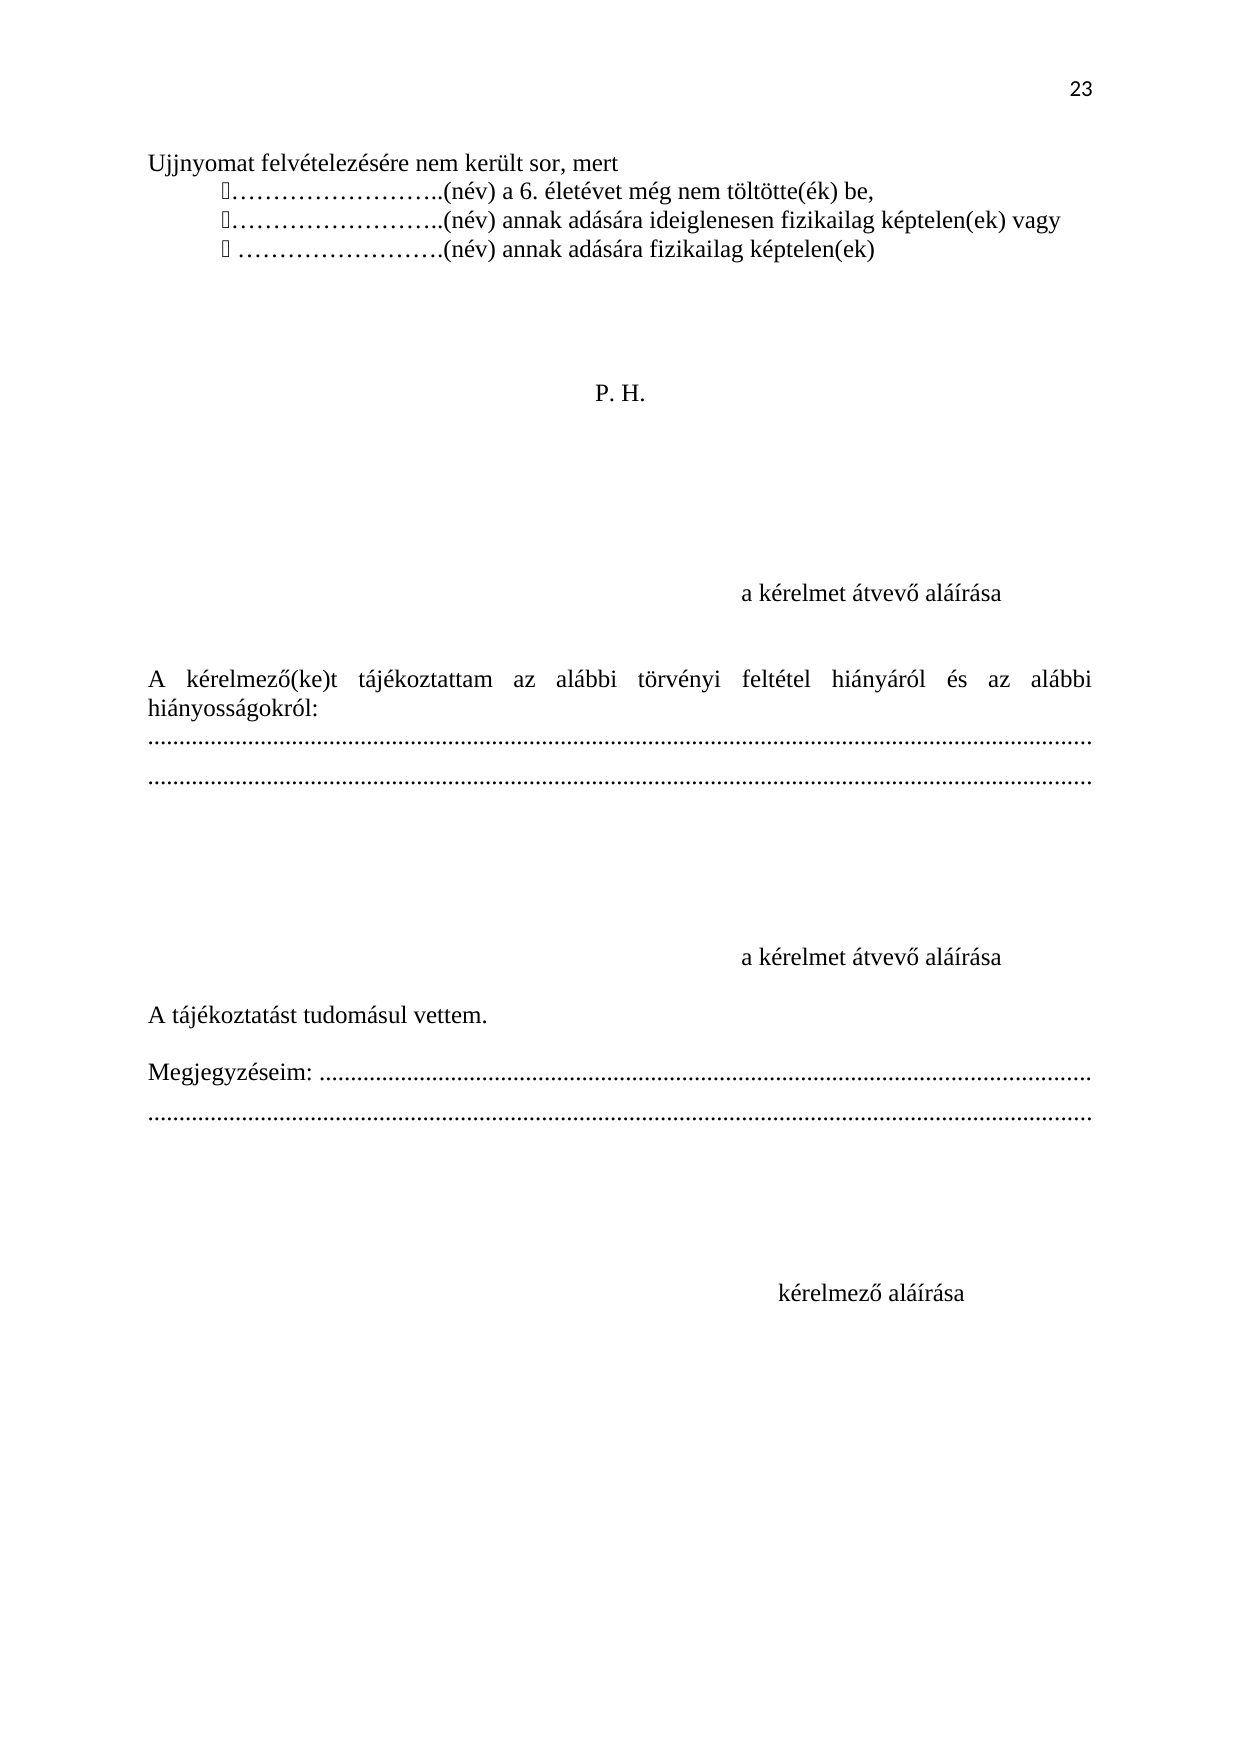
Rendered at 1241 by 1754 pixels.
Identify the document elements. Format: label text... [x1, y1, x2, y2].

text a kérelmet átvevő aláírása [148, 942, 1092, 971]
text Ujjnyomat felvételezésére nem került sor, mert [148, 148, 1092, 176]
text P. H. [148, 378, 1092, 406]
text ……………………..(név) a 6. életévet még nem töltötte(ék) be, [148, 176, 1092, 205]
text A tájékoztatást tudomásul vettem. [148, 1000, 1092, 1028]
text Megjegyzéseim: [148, 1057, 1092, 1086]
text ……………………..(név) annak adására ideiglenesen fizikailag képtelen(ek) vagy [148, 205, 1092, 234]
text …………………….(név) annak adására fizikailag képtelen(ek) [148, 234, 1092, 263]
text kérelmező aláírása [148, 1278, 1092, 1307]
text a kérelmet átvevő aláírása [148, 578, 1092, 607]
text A kérelmező(ke)t tájékoztattam az alábbi törvényi feltétel hiányáról és az alábbi hiányosságokról: [148, 664, 1092, 722]
